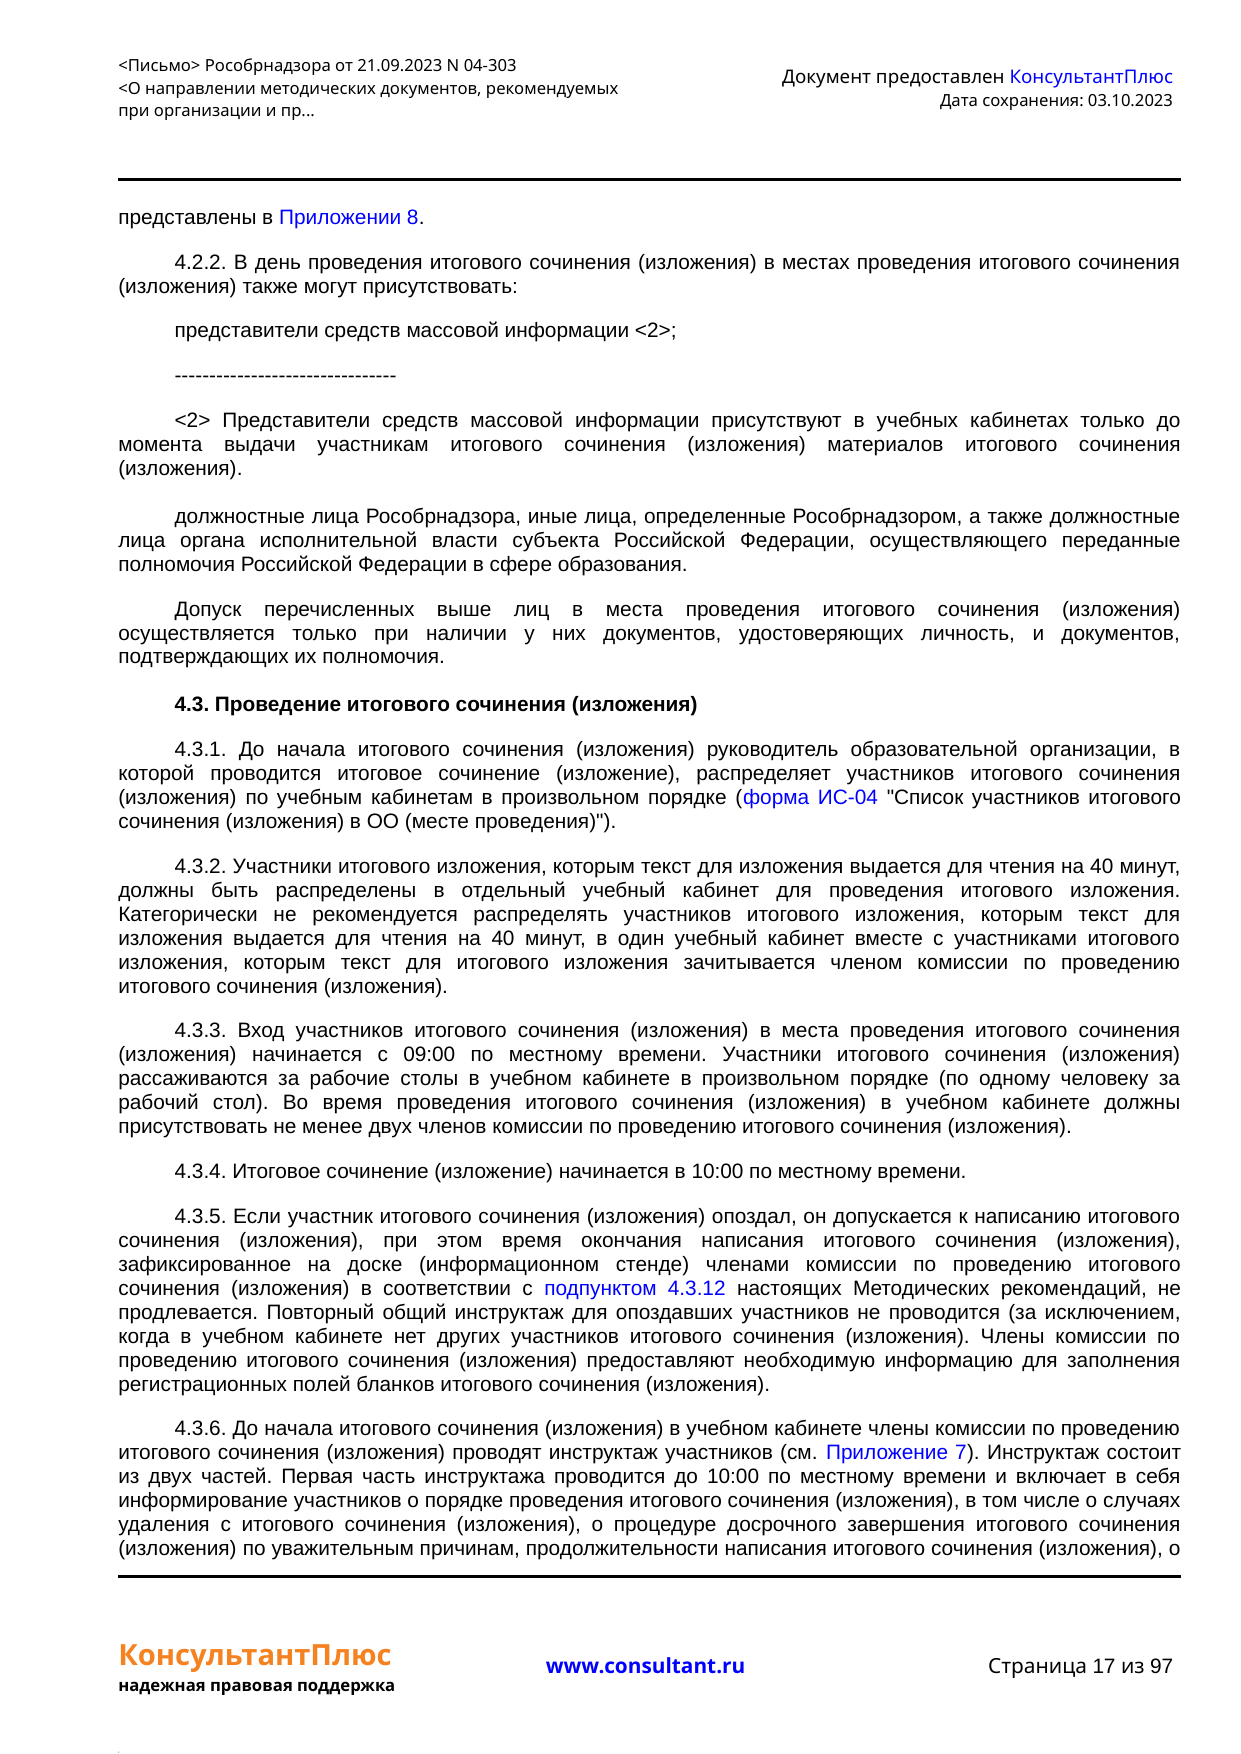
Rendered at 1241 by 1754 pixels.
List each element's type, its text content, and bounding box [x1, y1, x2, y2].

text -------------------------------- [118, 363, 1181, 387]
text 4.2.2. В день проведения итогового сочинения (изложения) в местах проведения итогового сочинения (изложения) также могут присутствовать: [118, 249, 1181, 297]
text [118, 205, 1181, 229]
text 4.3.2. Участники итогового изложения, которым текст для изложения выдается для чтения на 40 минут, должны быть распределены в отдельный учебный кабинет для проведения итогового изложения. Категорически не рекомендуется распределять участников итогового изложения, которым текст для изложения выдается для чтения на 40 минут, в один учебный кабинет вместе с участниками итогового изложения, которым текст для итогового изложения зачитывается членом комиссии по проведению итогового сочинения (изложения). [118, 854, 1181, 997]
text представители средств массовой информации <2>; [118, 318, 1181, 342]
text 4.3.1. До начала итогового сочинения (изложения) руководитель образовательной организации, в которой проводится итоговое сочинение (изложение), распределяет участников итогового сочинения (изложения) по учебным кабинетам в произвольном порядке (форма ИС-04 "Список участников итогового сочинения (изложения) в ОО (месте проведения)"). [118, 737, 1181, 833]
text 4.3.4. Итоговое сочинение (изложение) начинается в 10:00 по местному времени. [118, 1159, 1181, 1183]
text должностные лица Рособрнадзора, иные лица, определенные Рособрнадзором, а также должностные лица органа исполнительной власти субъекта Российской Федерации, осуществляющего переданные полномочия Российской Федерации в сфере образования. [118, 504, 1181, 576]
text Допуск перечисленных выше лиц в места проведения итогового сочинения (изложения) осуществляется только при наличии у них документов, удостоверяющих личность, и документов, подтверждающих их полномочия. [118, 596, 1181, 668]
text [118, 1416, 1181, 1560]
text 4.3.5. Если участник итогового сочинения (изложения) опоздал, он допускается к написанию итогового сочинения (изложения), при этом время окончания написания итогового сочинения (изложения), зафиксированное на доске (информационном стенде) членами комиссии по проведению итогового сочинения (изложения) в соответствии с подпунктом 4.3.12 настоящих Методических рекомендаций, не продлевается. Повторный общий инструктаж для опоздавших участников не проводится (за исключением, когда в учебном кабинете нет других участников итогового сочинения (изложения). Члены комиссии по проведению итогового сочинения (изложения) предоставляют необходимую информацию для заполнения регистрационных полей бланков итогового сочинения (изложения). [118, 1204, 1181, 1395]
text 4.3.3. Вход участников итогового сочинения (изложения) в места проведения итогового сочинения (изложения) начинается с 09:00 по местному времени. Участники итогового сочинения (изложения) рассаживаются за рабочие столы в учебном кабинете в произвольном порядке (по одному человеку за рабочий стол). Во время проведения итогового сочинения (изложения) в учебном кабинете должны присутствовать не менее двух членов комиссии по проведению итогового сочинения (изложения). [118, 1018, 1181, 1138]
title 4.3. Проведение итогового сочинения (изложения) [118, 692, 1181, 716]
text <2> Представители средств массовой информации присутствуют в учебных кабинетах только до момента выдачи участникам итогового сочинения (изложения) материалов итогового сочинения (изложения). [118, 408, 1181, 480]
